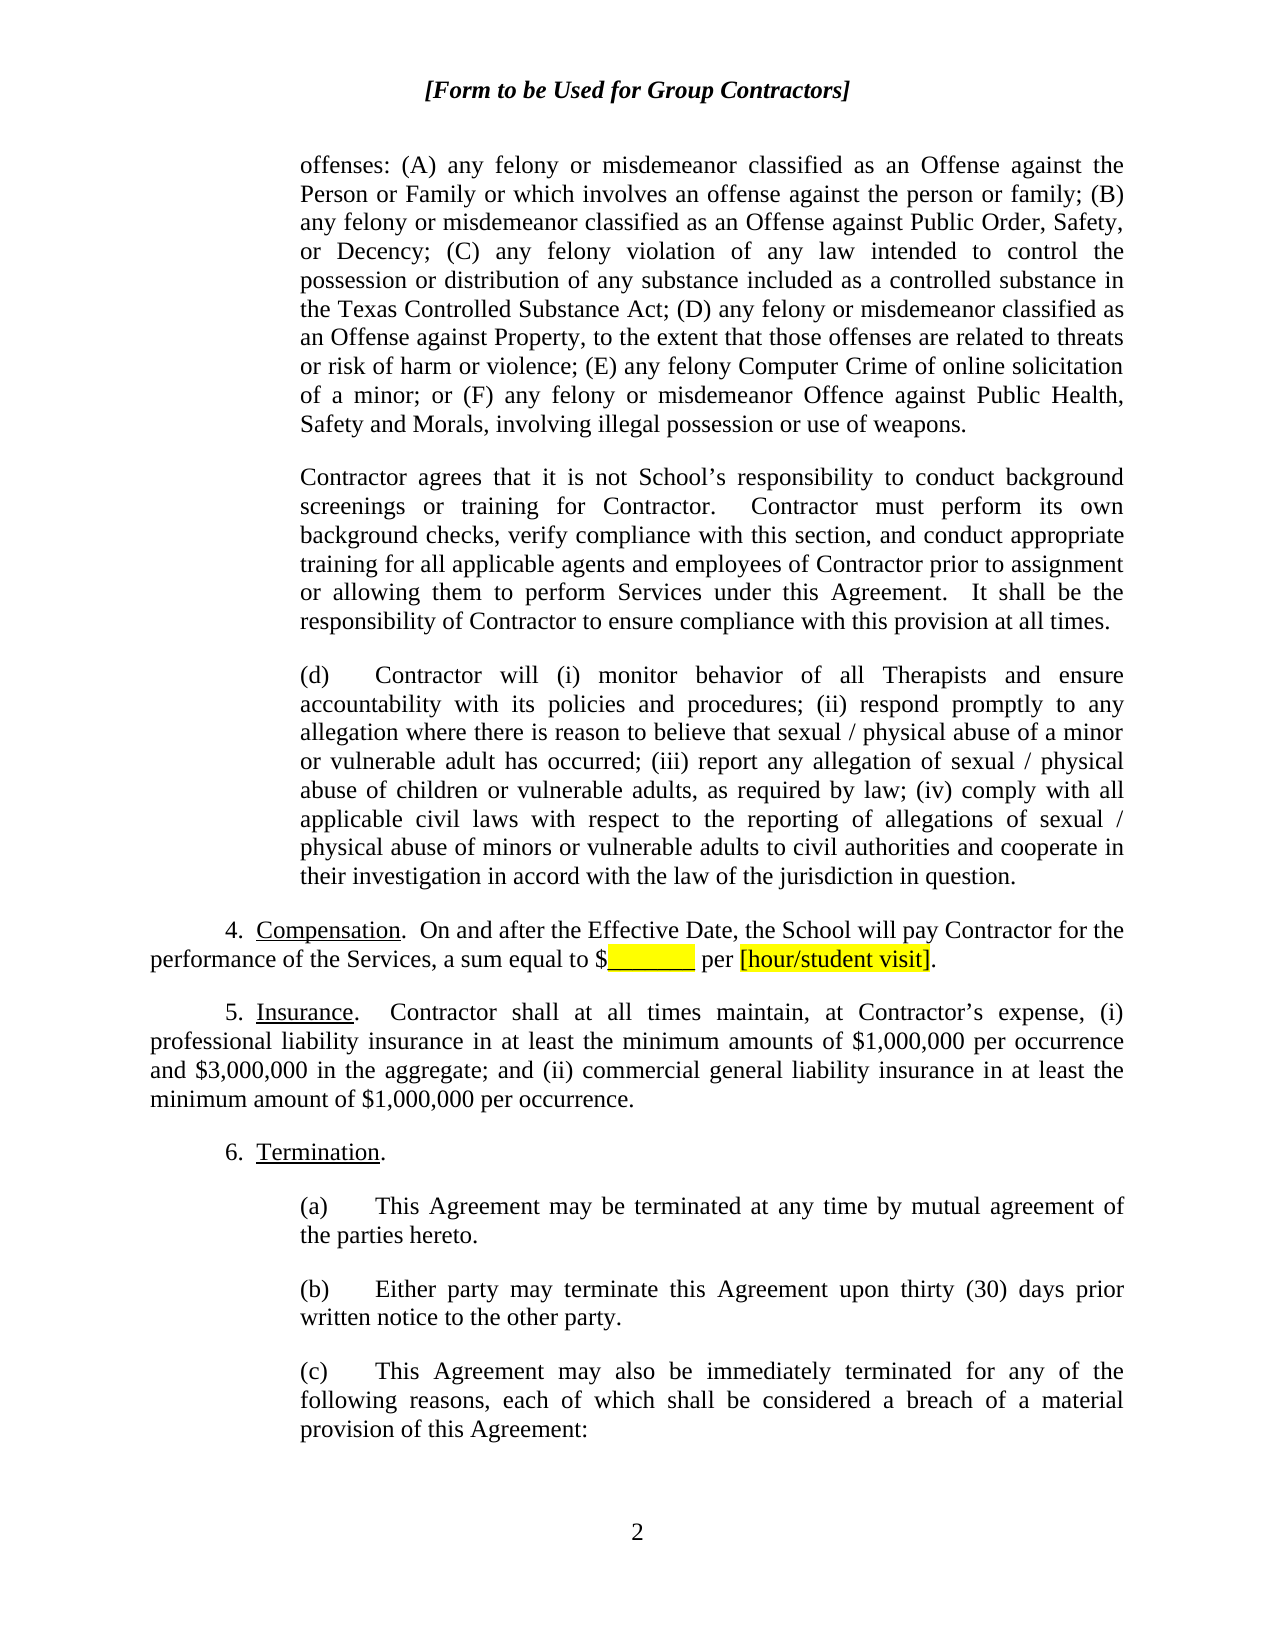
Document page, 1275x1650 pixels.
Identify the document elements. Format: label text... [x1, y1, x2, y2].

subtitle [300, 150, 1125, 437]
subtitle Termination. [150, 1137, 1125, 1166]
subtitle This Agreement may also be immediately terminated for any of the following reasons, each of which shall be considered a breach of a material provision of this Agreement: [300, 1356, 1125, 1442]
subtitle Either party may terminate this Agreement upon thirty (30) days prior written notice to the other party. [300, 1274, 1125, 1331]
subtitle Contractor agrees that it is not School’s responsibility to conduct background screenings or training for Contractor. Contractor must perform its own background checks, verify compliance with this section, and conduct appropriate training for all applicable agents and employees of Contractor prior to assignment or allowing them to perform Services under this Agreement. It shall be the responsibility of Contractor to ensure compliance with this provision at all times. [300, 462, 1125, 635]
subtitle Contractor will (i) monitor behavior of all Therapists and ensure accountability with its policies and procedures; (ii) respond promptly to any allegation where there is reason to believe that sexual / physical abuse of a minor or vulnerable adult has occurred; (iii) report any allegation of sexual / physical abuse of children or vulnerable adults, as required by law; (iv) comply with all applicable civil laws with respect to the reporting of allegations of sexual / physical abuse of minors or vulnerable adults to civil authorities and cooperate in their investigation in accord with the law of the jurisdiction in question. [300, 660, 1125, 890]
subtitle Compensation. On and after the Effective Date, the School will pay Contractor for the performance of the Services, a sum equal to $_______ per [hour/student visit]. [150, 915, 1125, 972]
subtitle Insurance. Contractor shall at all times maintain, at Contractor’s expense, (i) professional liability insurance in at least the minimum amounts of $1,000,000 per occurrence and $3,000,000 in the aggregate; and (ii) commercial general liability insurance in at least the minimum amount of $1,000,000 per occurrence. [150, 997, 1125, 1112]
subtitle This Agreement may be terminated at any time by mutual agreement of the parties hereto. [300, 1191, 1125, 1249]
